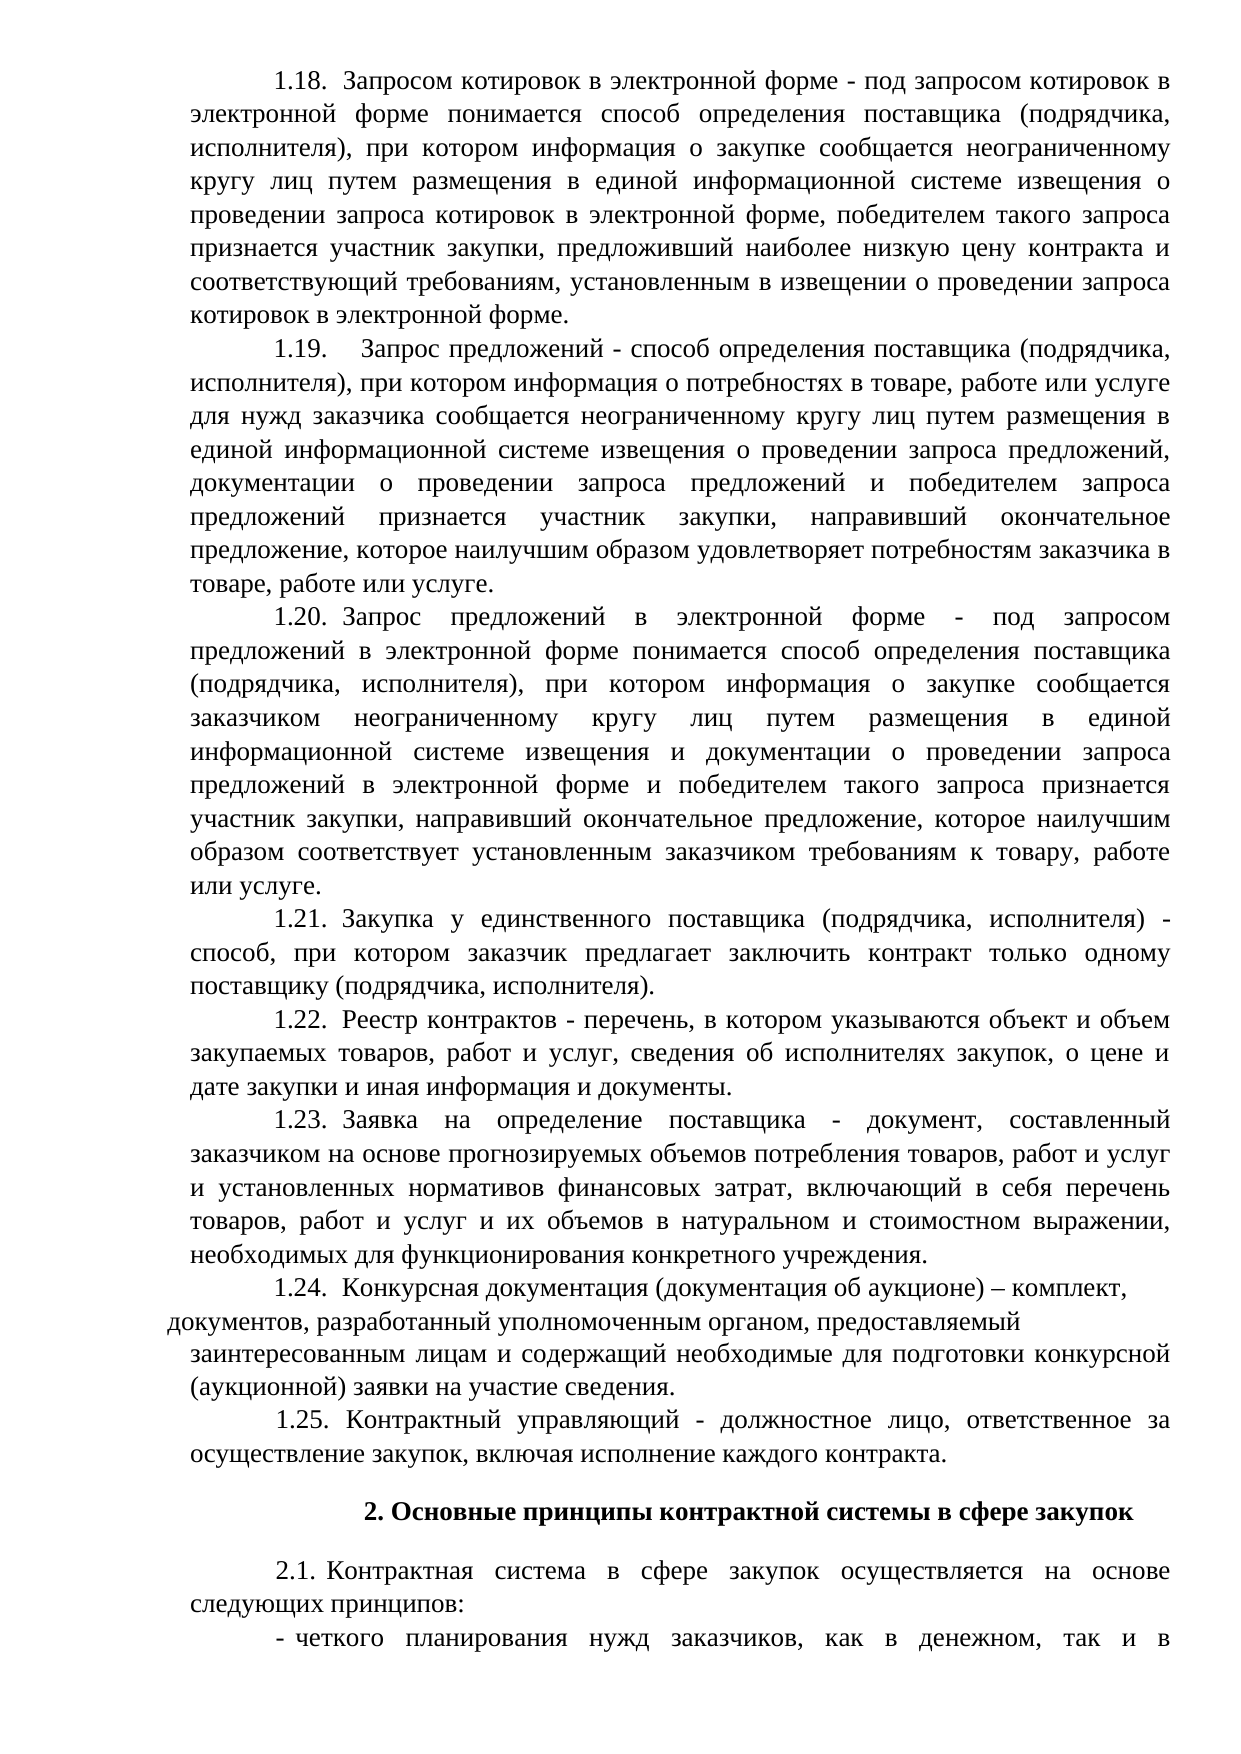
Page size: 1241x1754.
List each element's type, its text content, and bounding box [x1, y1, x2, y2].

list Реестр контрактов - перечень, в котором указываются объект и объем закупаемых товаров, работ и услуг, сведения об исполнителях закупок, о цене и дате закупки и иная информация и документы. [190, 1001, 1172, 1102]
list Контрактная система в сфере закупок осуществляется на основе следующих принципов: [190, 1552, 1172, 1619]
list Закупка у единственного поставщика (подрядчика, исполнителя) - способ, при котором заказчик предлагает заключить контракт только одному поставщику (подрядчика, исполнителя). [190, 901, 1172, 1001]
list Конкурсная документация (документация об аукционе) – комплект, документов, разработанный уполномоченным органом, предоставляемый [167, 1270, 1172, 1337]
list Запрос предложений - способ определения поставщика (подрядчика, исполнителя), при котором информация о потребностях в товаре, работе или услуге для нужд заказчика сообщается неограниченному кругу лиц путем размещения в единой информационной системе извещения о проведении запроса предложений, документации о проведении запроса предложений и победителем запроса предложений признается участник закупки, направивший окончательное предложение, которое наилучшим образом удовлетворяет потребностям заказчика в товаре, работе или услуге. [190, 331, 1172, 599]
list Запрос предложений в электронной форме - под запросом предложений в электронной форме понимается способ определения поставщика (подрядчика, исполнителя), при котором информация о закупке сообщается заказчиком неограниченному кругу лиц путем размещения в единой информационной системе извещения и документации о проведении запроса предложений в электронной форме и победителем такого запроса признается участник закупки, направивший окончательное предложение, которое наилучшим образом соответствует установленным заказчиком требованиям к товару, работе или услуге. [190, 599, 1172, 901]
text заинтересованным лицам и содержащий необходимые для подготовки конкурсной (аукционной) заявки на участие сведения. [190, 1337, 1172, 1402]
list Запросом котировок в электронной форме - под запросом котировок в электронной форме понимается способ определения поставщика (подрядчика, исполнителя), при котором информация о закупке сообщается неограниченному кругу лиц путем размещения в единой информационной системе извещения о проведении запроса котировок в электронной форме, победителем такого запроса признается участник закупки, предложивший наиболее низкую цену контракта и соответствующий требованиям, установленным в извещении о проведении запроса котировок в электронной форме. [190, 62, 1172, 331]
text 2. Основные принципы контрактной системы в сфере закупок [167, 1499, 1134, 1526]
text 1.25. Контрактный управляющий - должностное лицо, ответственное за осуществление закупок, включая исполнение каждого контракта. [190, 1402, 1172, 1469]
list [190, 1619, 1172, 1653]
list Заявка на определение поставщика - документ, составленный заказчиком на основе прогнозируемых объемов потребления товаров, работ и услуг и установленных нормативов финансовых затрат, включающий в себя перечень товаров, работ и услуг и их объемов в натуральном и стоимостном выражении, необходимых для функционирования конкретного учреждения. [190, 1102, 1172, 1270]
